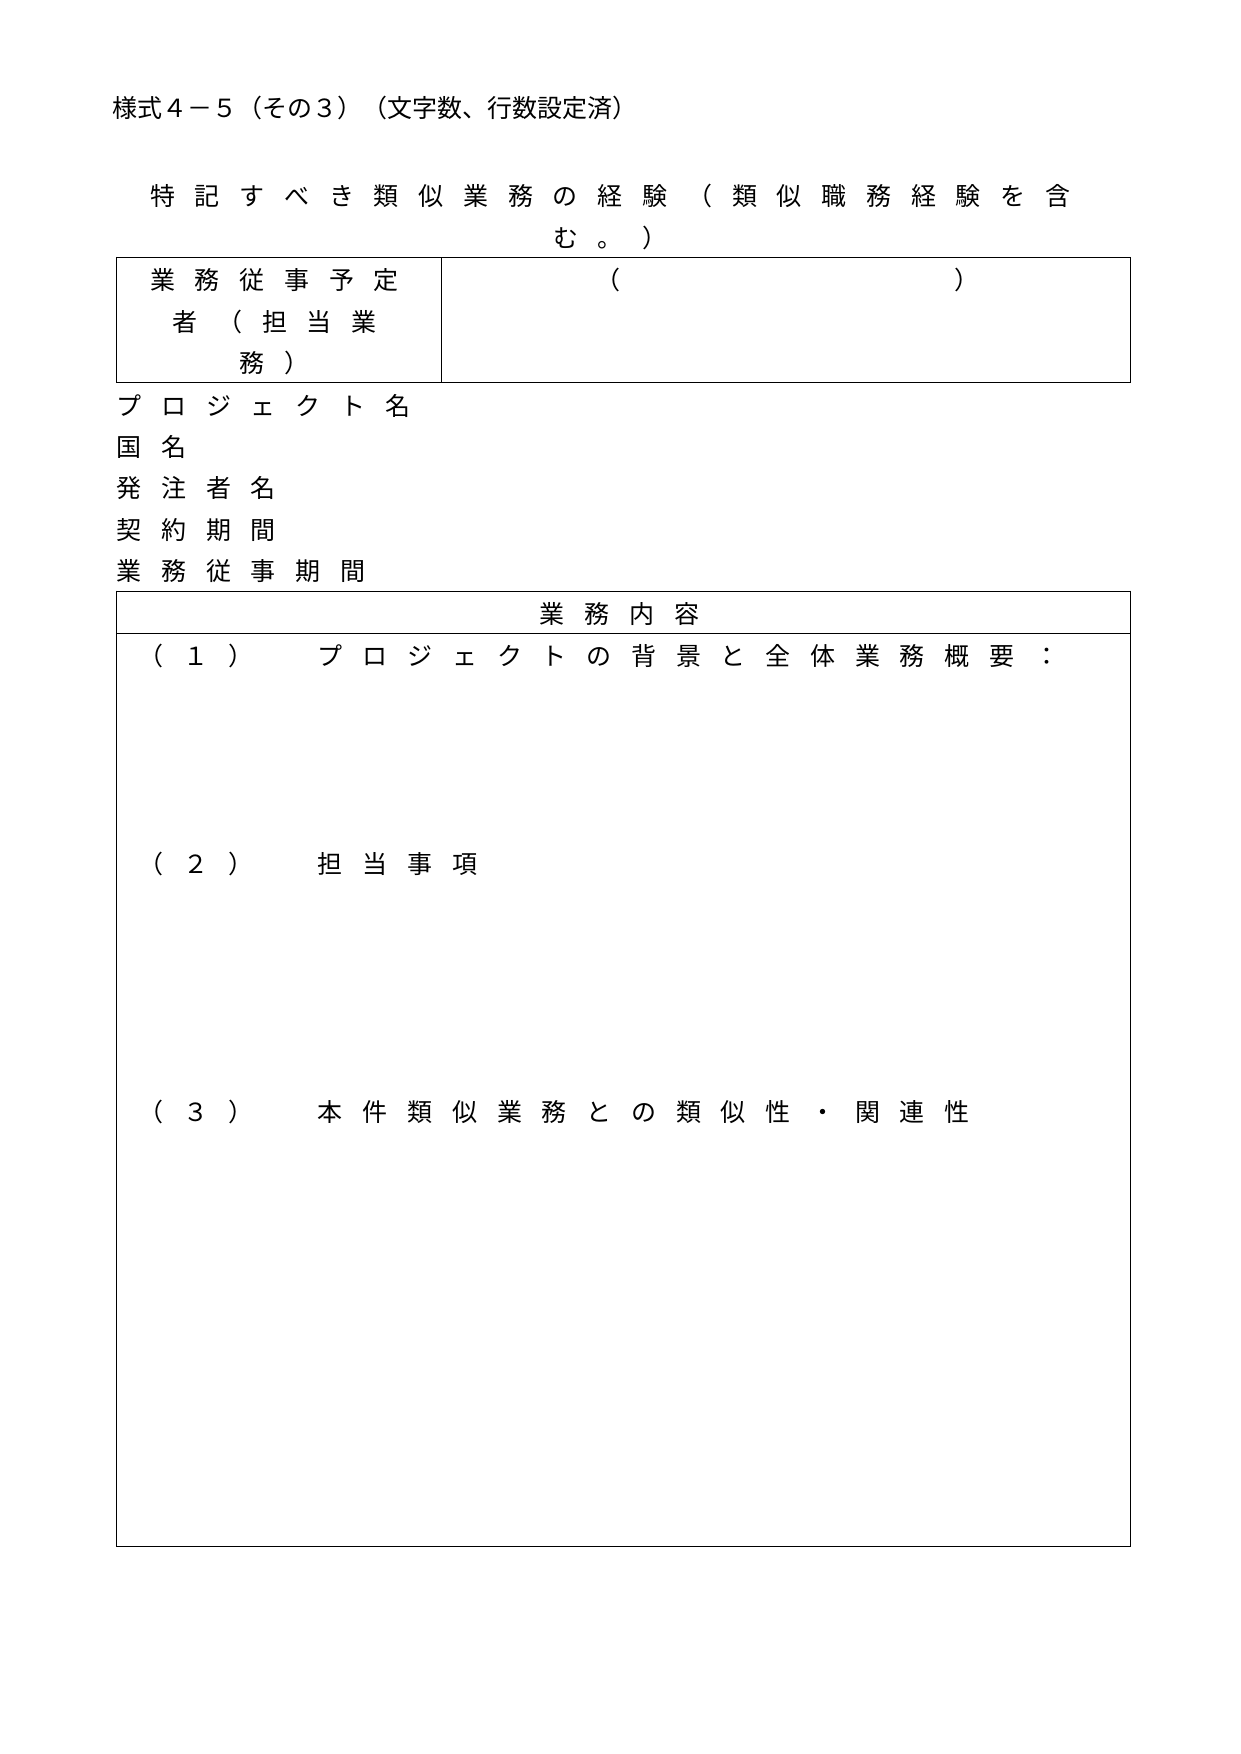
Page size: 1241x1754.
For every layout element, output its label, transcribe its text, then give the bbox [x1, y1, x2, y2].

text 発注者名 [116, 466, 1124, 508]
table_header 業務内容 [117, 592, 1130, 633]
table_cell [117, 634, 1130, 1546]
table_header 業務従事予定者（担当業務） [117, 258, 441, 382]
text 契約期間 [116, 508, 1124, 549]
text 特記すべき類似業務の経験（類似職務経験を含む。） [116, 174, 1124, 257]
table_header （ ） [442, 258, 1130, 382]
text プロジェクト名 [116, 383, 1124, 425]
text 国名 [116, 425, 1124, 466]
text 業務従事期間 [116, 549, 1124, 591]
